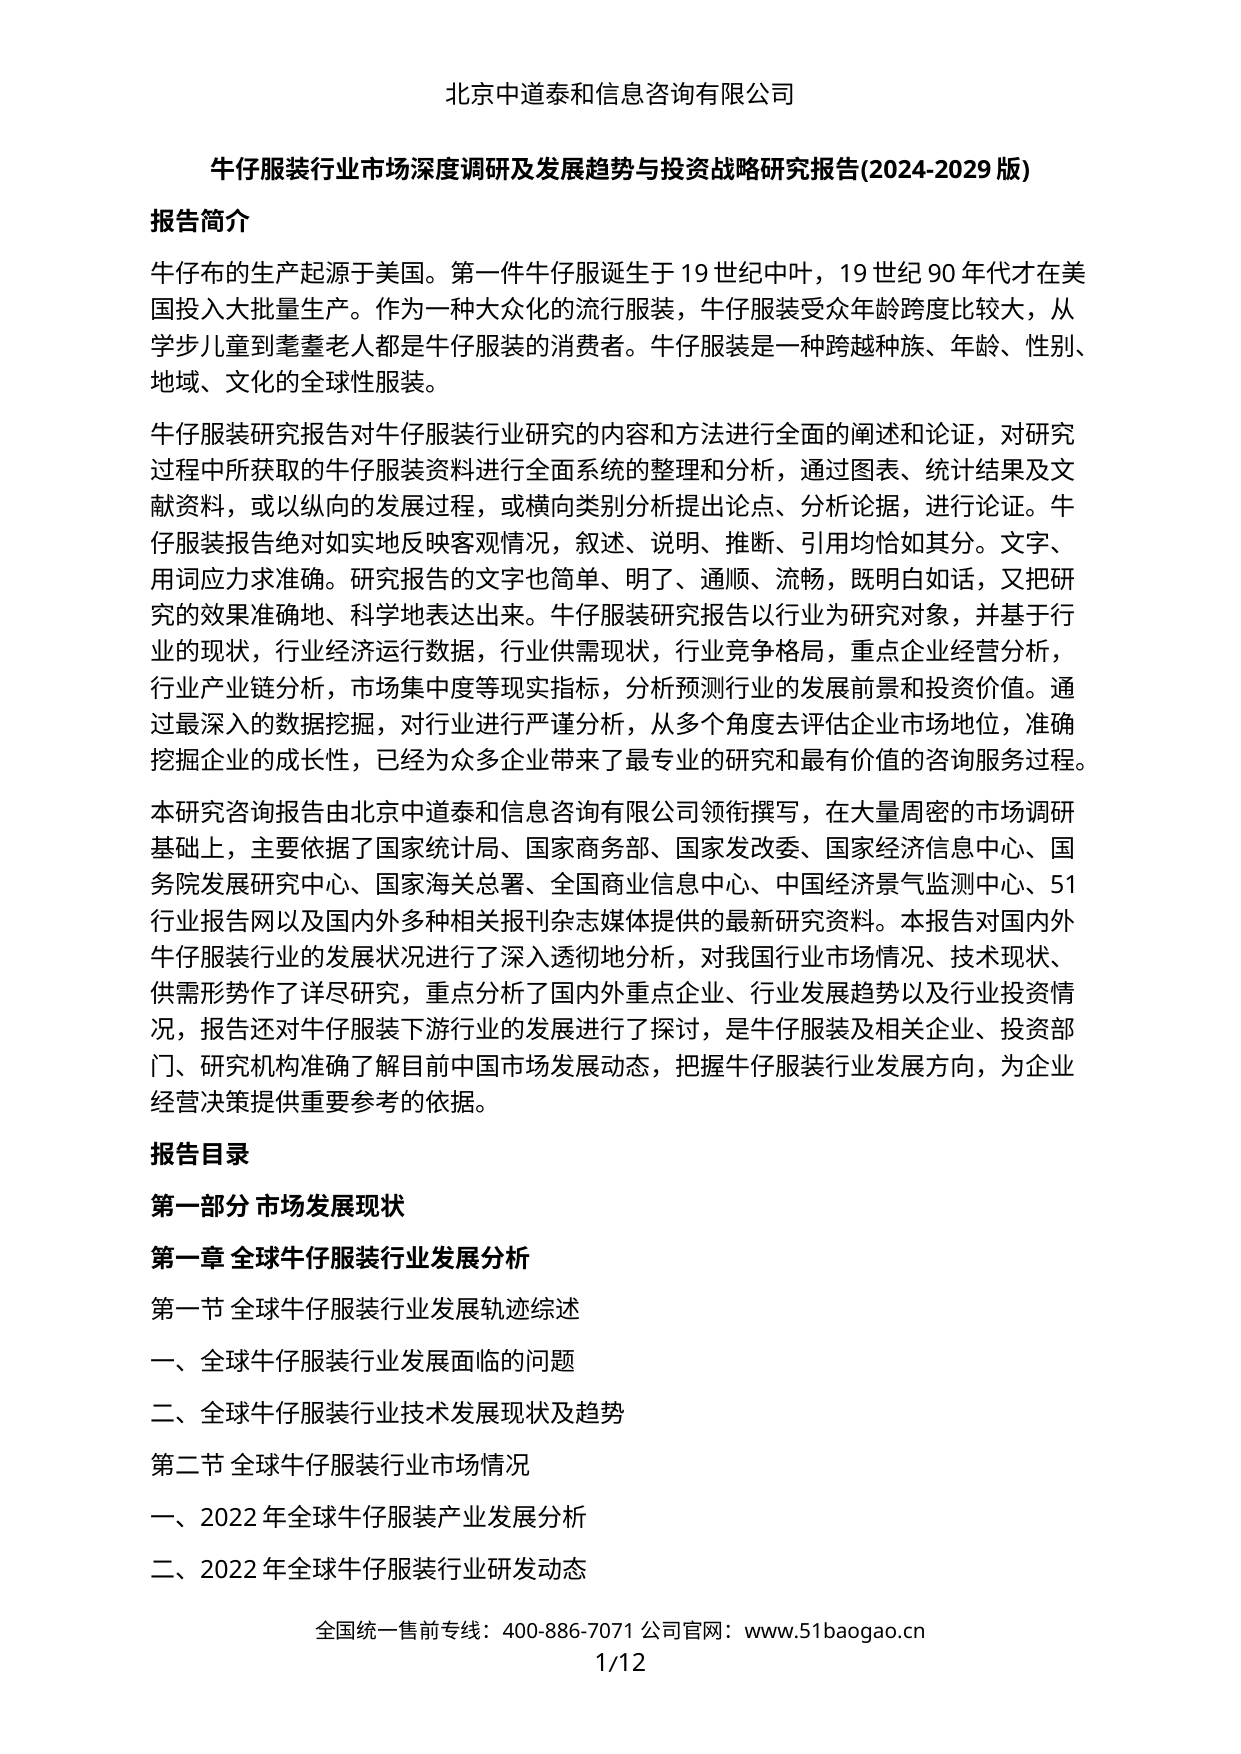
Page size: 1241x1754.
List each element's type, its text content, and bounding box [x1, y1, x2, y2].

text 报告目录 [150, 1134, 1090, 1171]
text 报告简介 [150, 202, 1090, 238]
text 第一部分 市场发展现状 [150, 1186, 1090, 1222]
text 第一节 全球牛仔服装行业发展轨迹综述 [150, 1290, 1090, 1326]
text 二、2022年全球牛仔服装行业研发动态 [150, 1549, 1090, 1586]
text 牛仔布的生产起源于美国。第一件牛仔服诞生于19世纪中叶，19世纪90年代才在美国投入大批量生产。作为一种大众化的流行服装，牛仔服装受众年龄跨度比较大，从学步儿童到耄耋老人都是牛仔服装的消费者。牛仔服装是一种跨越种族、年龄、性别、地域、文化的全球性服装。 [150, 254, 1090, 399]
text 第一章 全球牛仔服装行业发展分析 [150, 1238, 1090, 1274]
text 第二节 全球牛仔服装行业市场情况 [150, 1446, 1090, 1482]
text 一、2022年全球牛仔服装产业发展分析 [150, 1497, 1090, 1534]
text 二、全球牛仔服装行业技术发展现状及趋势 [150, 1394, 1090, 1430]
text 一、全球牛仔服装行业发展面临的问题 [150, 1342, 1090, 1378]
text 牛仔服装研究报告对牛仔服装行业研究的内容和方法进行全面的阐述和论证，对研究过程中所获取的牛仔服装资料进行全面系统的整理和分析，通过图表、统计结果及文献资料，或以纵向的发展过程，或横向类别分析提出论点、分析论据，进行论证。牛仔服装报告绝对如实地反映客观情况，叙述、说明、推断、引用均恰如其分。文字、用词应力求准确。研究报告的文字也简单、明了、通顺、流畅，既明白如话，又把研究的效果准确地、科学地表达出来。牛仔服装研究报告以行业为研究对象，并基于行业的现状，行业经济运行数据，行业供需现状，行业竞争格局，重点企业经营分析，行业产业链分析，市场集中度等现实指标，分析预测行业的发展前景和投资价值。通过最深入的数据挖掘，对行业进行严谨分析，从多个角度去评估企业市场地位，准确挖掘企业的成长性，已经为众多企业带来了最专业的研究和最有价值的咨询服务过程。 [150, 414, 1090, 777]
text 牛仔服装行业市场深度调研及发展趋势与投资战略研究报告(2024-2029版) [150, 150, 1090, 186]
text 本研究咨询报告由北京中道泰和信息咨询有限公司领衔撰写，在大量周密的市场调研基础上，主要依据了国家统计局、国家商务部、国家发改委、国家经济信息中心、国务院发展研究中心、国家海关总署、全国商业信息中心、中国经济景气监测中心、51行业报告网以及国内外多种相关报刊杂志媒体提供的最新研究资料。本报告对国内外牛仔服装行业的发展状况进行了深入透彻地分析，对我国行业市场情况、技术现状、供需形势作了详尽研究，重点分析了国内外重点企业、行业发展趋势以及行业投资情况，报告还对牛仔服装下游行业的发展进行了探讨，是牛仔服装及相关企业、投资部门、研究机构准确了解目前中国市场发展动态，把握牛仔服装行业发展方向，为企业经营决策提供重要参考的依据。 [150, 792, 1090, 1119]
